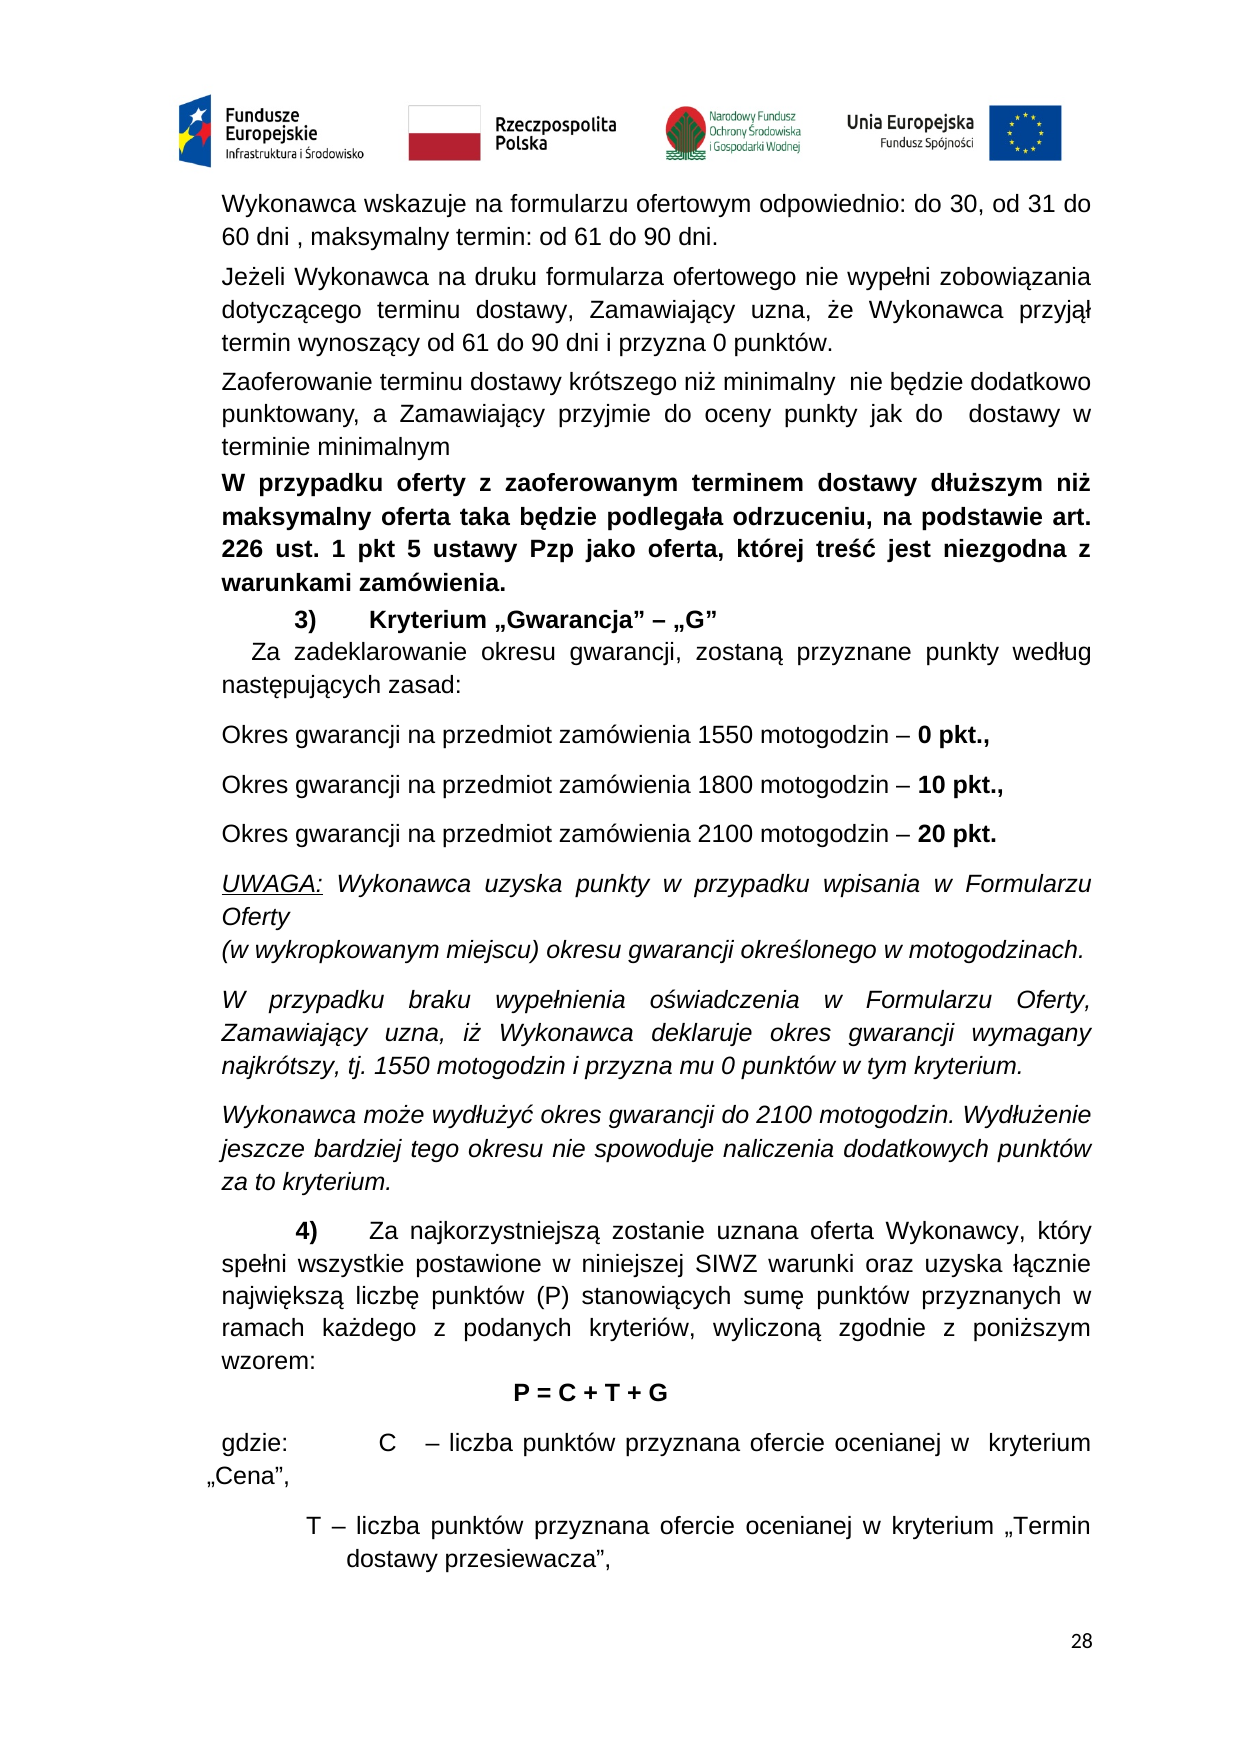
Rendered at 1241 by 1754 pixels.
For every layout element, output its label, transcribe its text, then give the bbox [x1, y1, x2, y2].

text Okres gwarancji na przedmiot zamówienia 1800 motogodzin – 10 pkt., [148, 770, 1093, 798]
picture [147, 73, 1093, 190]
text T – liczba punktów przyznana ofercie ocenianej w kryterium „Termin dostawy przesiewacza”, [295, 1511, 1093, 1572]
text Jeżeli Wykonawca na druku formularza ofertowego nie wypełni zobowiązania dotyczącego terminu dostawy, Zamawiający uzna, że Wykonawca przyjął termin wynoszący od 61 do 90 dni i przyzna 0 punktów. [221, 262, 1093, 356]
text Wykonawca wskazuje na formularzu ofertowym odpowiednio: do 30, od 31 do 60 dni , maksymalny termin: od 61 do 90 dni. [221, 190, 1093, 251]
text UWAGA: Wykonawca uzyska punkty w przypadku wpisania w Formularzu Oferty (w wykropkowanym miejscu) okresu gwarancji określonego w motogodzinach. [162, 869, 1093, 964]
text Za zadeklarowanie okresu gwarancji, zostaną przyznane punkty według następujących zasad: [148, 637, 1093, 699]
text W przypadku braku wypełnienia oświadczenia w Formularzu Oferty, Zamawiający uzna, iż Wykonawca deklaruje okres gwarancji wymagany najkrótszy, tj. 1550 motogodzin i przyzna mu 0 punktów w tym kryterium. [221, 985, 1093, 1079]
text gdzie: C – liczba punktów przyznana ofercie ocenianej w kryterium „Cena”, [207, 1428, 1093, 1490]
text Okres gwarancji na przedmiot zamówienia 1550 motogodzin – 0 pkt., [148, 720, 1093, 749]
text P = C + T + G [88, 1378, 1093, 1407]
text Wykonawca może wydłużyć okres gwarancji do 2100 motogodzin. Wydłużenie jeszcze bardziej tego okresu nie spowoduje naliczenia dodatkowych punktów za to kryterium. [162, 1101, 1093, 1195]
list Za najkorzystniejszą zostanie uznana oferta Wykonawcy, który spełni wszystkie postawione w niniejszej SIWZ warunki oraz uzyska łącznie największą liczbę punktów (P) stanowiących sumę punktów przyznanych w ramach każdego z podanych kryteriów, wyliczoną zgodnie z poniższym wzorem: [221, 1216, 1093, 1374]
text Okres gwarancji na przedmiot zamówienia 2100 motogodzin – 20 pkt. [148, 819, 1093, 848]
text W przypadku oferty z zaoferowanym terminem dostawy dłuższym niż maksymalny oferta taka będzie podlegała odrzuceniu, na podstawie art. 226 ust. 1 pkt 5 ustawy Pzp jako oferta, której treść jest niezgodna z warunkami zamówienia. [221, 468, 1093, 596]
text Zaoferowanie terminu dostawy krótszego niż minimalny nie będzie dodatkowo punktowany, a Zamawiający przyjmie do oceny punkty jak do dostawy w terminie minimalnym [221, 367, 1093, 460]
list Kryterium „Gwarancja” – „G” [294, 605, 1093, 634]
